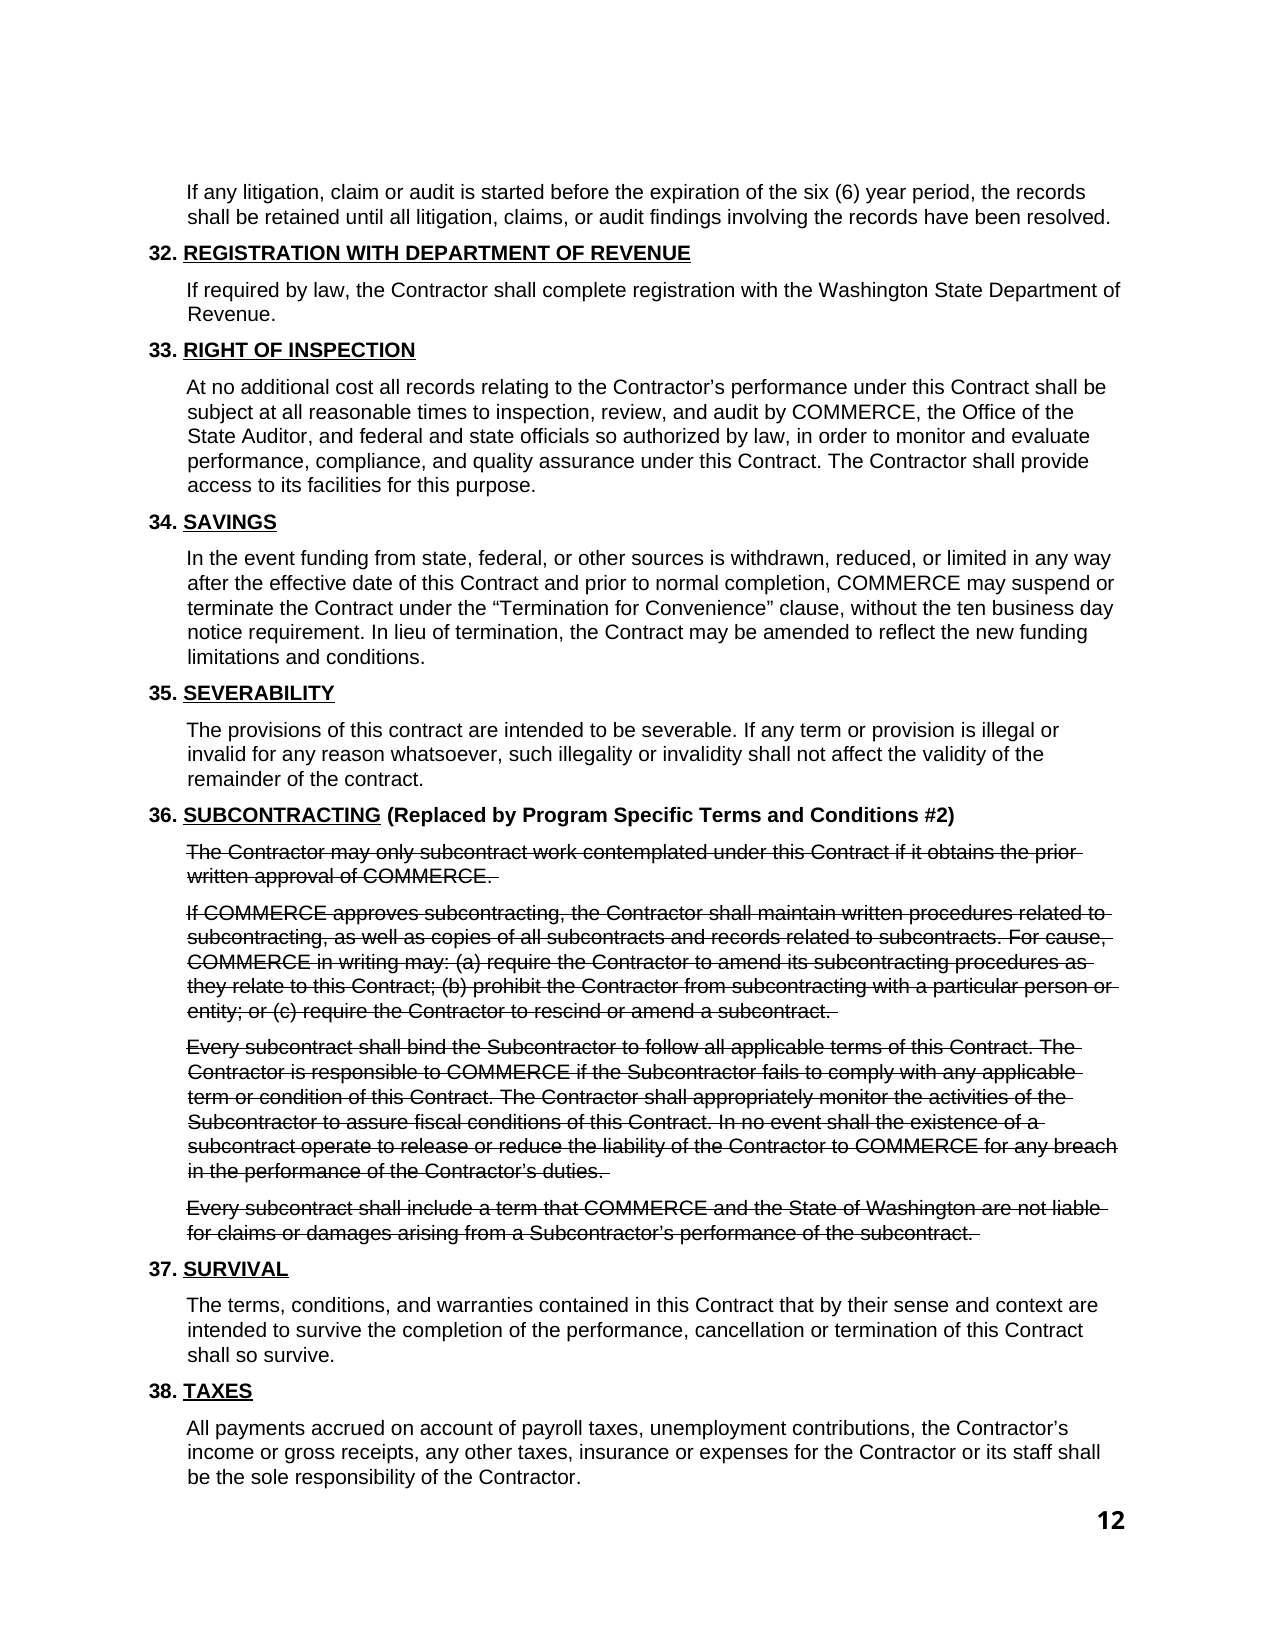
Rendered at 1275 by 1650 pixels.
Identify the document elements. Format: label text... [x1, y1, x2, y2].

text In the event funding from state, federal, or other sources is withdrawn, reduced, or limited in any way after the effective date of this Contract and prior to normal completion, COMMERCE may suspend or terminate the Contract under the “Termination for Convenience” clause, without the ten business day notice requirement. In lieu of termination, the Contract may be amended to reflect the new funding limitations and conditions. [186, 546, 1124, 668]
text 35. SEVERABILITY [148, 681, 1125, 705]
text 37. SURVIVAL [148, 1256, 1125, 1280]
text The provisions of this contract are intended to be severable. If any term or provision is illegal or invalid for any reason whatsoever, such illegality or invalidity shall not affect the validity of the remainder of the contract. [186, 717, 1124, 791]
text Every subcontract shall bind the Subcontractor to follow all applicable terms of this Contract. The Contractor is responsible to COMMERCE if the Subcontractor fails to comply with any applicable term or condition of this Contract. The Contractor shall appropriately monitor the activities of the Subcontractor to assure fiscal conditions of this Contract. In no event shall the existence of a subcontract operate to release or reduce the liability of the Contractor to COMMERCE for any breach in the performance of the Contractor’s duties. [186, 1035, 1123, 1183]
text If any litigation, claim or audit is started before the expiration of the six (6) year period, the records shall be retained until all litigation, claims, or audit findings involving the records have been resolved. [186, 180, 1124, 228]
text All payments accrued on account of payroll taxes, unemployment contributions, the Contractor’s income or gross receipts, any other taxes, insurance or expenses for the Contractor or its staff shall be the sole responsibility of the Contractor. [186, 1415, 1124, 1488]
text 32. REGISTRATION WITH DEPARTMENT OF REVENUE [148, 241, 1125, 265]
text The Contractor may only subcontract work contemplated under this Contract if it obtains the prior written approval of COMMERCE. [186, 839, 1124, 888]
text If required by law, the Contractor shall complete registration with the Washington State Department of Revenue. [186, 277, 1124, 326]
text 33. RIGHT OF INSPECTION [148, 338, 1125, 362]
text The terms, conditions, and warranties contained in this Contract that by their sense and context are intended to survive the completion of the performance, cancellation or termination of this Contract shall so survive. [186, 1293, 1124, 1366]
text 38. TAXES [148, 1378, 1125, 1402]
text At no additional cost all records relating to the Contractor’s performance under this Contract shall be subject at all reasonable times to inspection, review, and audit by COMMERCE, the Office of the State Auditor, and federal and state officials so authorized by law, in order to monitor and evaluate performance, compliance, and quality assurance under this Contract. The Contractor shall provide access to its facilities for this purpose. [186, 375, 1124, 497]
text 36. SUBCONTRACTING (Replaced by Program Specific Terms and Conditions #2) [148, 803, 1125, 827]
text If COMMERCE approves subcontracting, the Contractor shall maintain written procedures related to subcontracting, as well as copies of all subcontracts and records related to subcontracts. For cause, COMMERCE in writing may: (a) require the Contractor to amend its subcontracting procedures as they relate to this Contract; (b) prohibit the Contractor from subcontracting with a particular person or entity; or (c) require the Contractor to rescind or amend a subcontract. [186, 900, 1124, 1023]
text 34. SAVINGS [148, 509, 1125, 533]
text Every subcontract shall include a term that COMMERCE and the State of Washington are not liable for claims or damages arising from a Subcontractor’s performance of the subcontract. [186, 1196, 1124, 1244]
